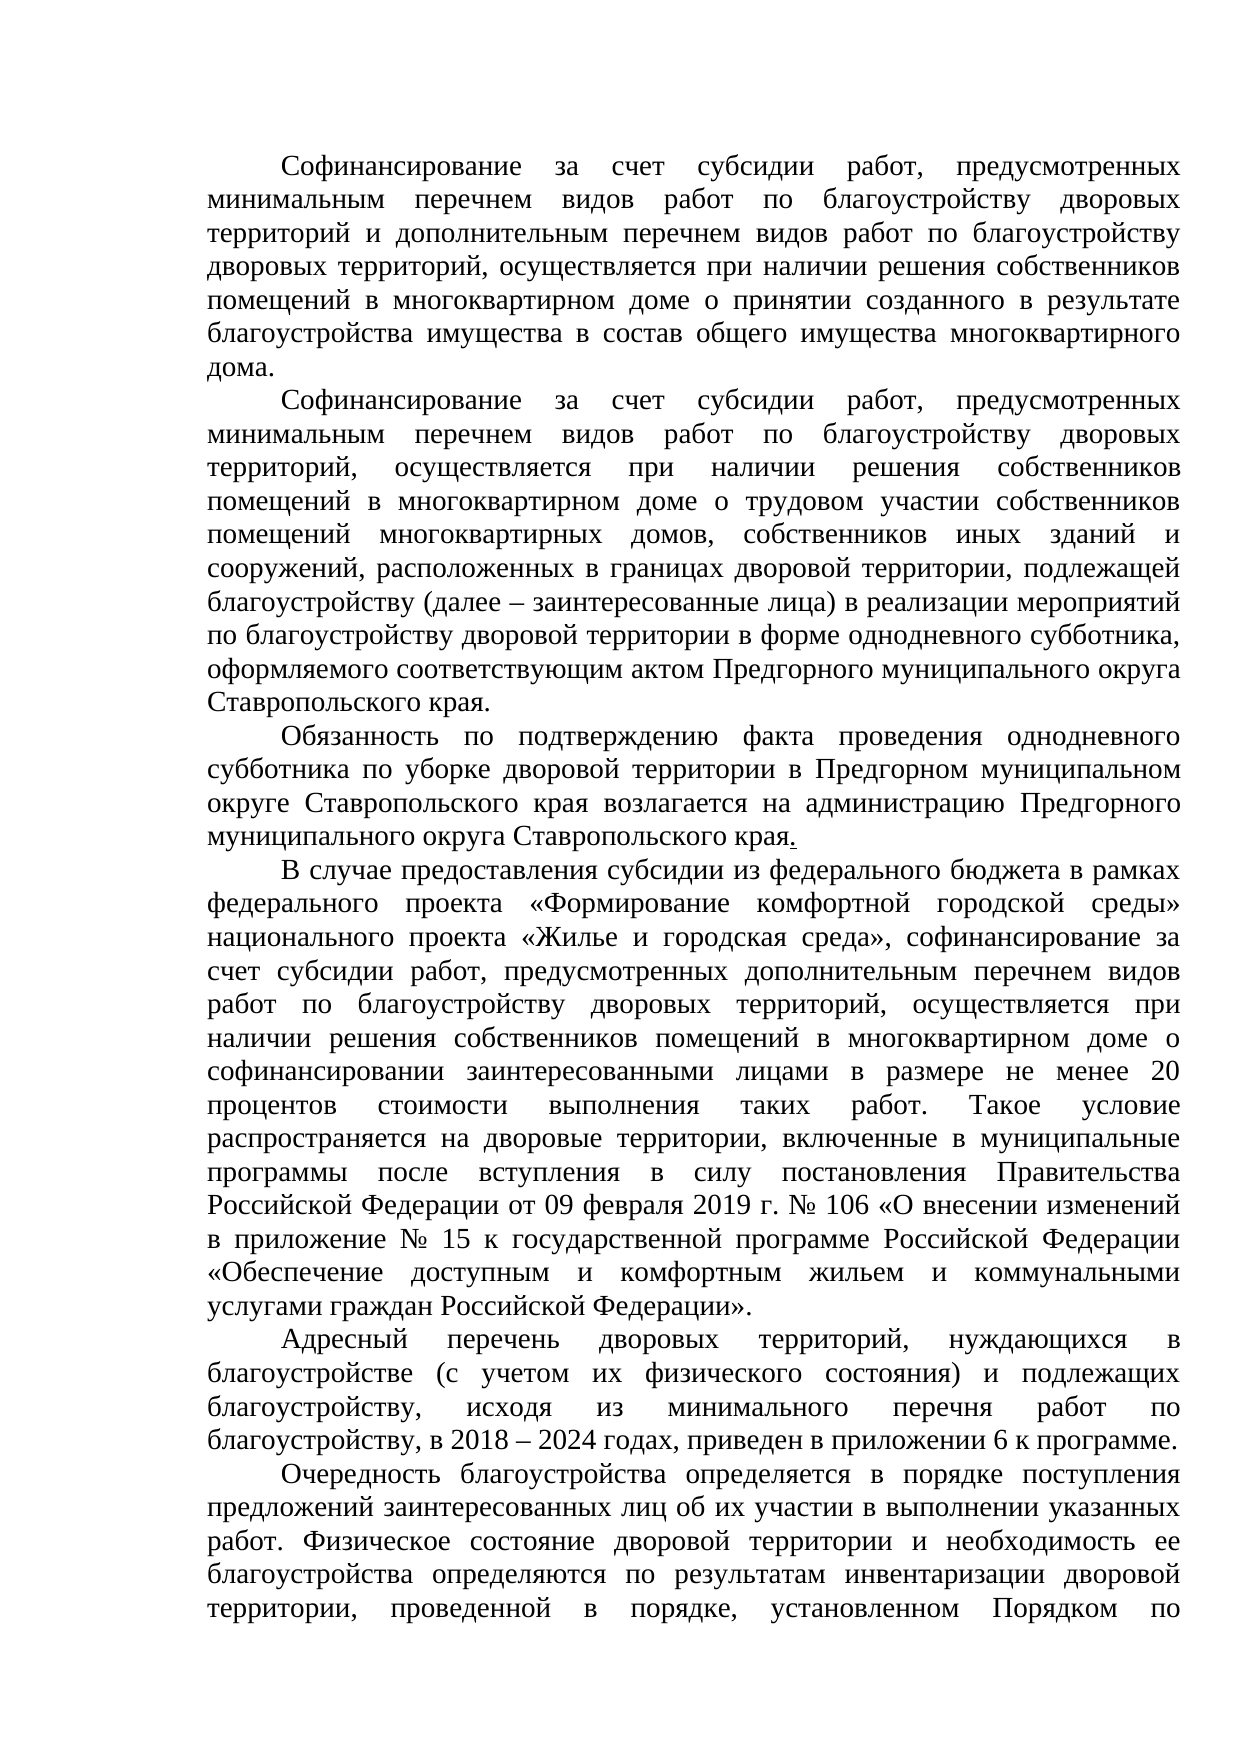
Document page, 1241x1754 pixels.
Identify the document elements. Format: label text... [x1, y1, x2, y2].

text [207, 1456, 1181, 1623]
text В случае предоставления субсидии из федерального бюджета в рамках федерального проекта «Формирование комфортной городской среды» национального проекта «Жилье и городская среда», софинансирование за счет субсидии работ, предусмотренных дополнительным перечнем видов работ по благоустройству дворовых территорий, осуществляется при наличии решения собственников помещений в многоквартирном доме о софинансировании заинтересованными лицами в размере не менее 20 процентов стоимости выполнения таких работ. Такое условие распространяется на дворовые территории, включенные в муниципальные программы после вступления в силу постановления Правительства Российской Федерации от 09 февраля 2019 г. № 106 «О внесении изменений в приложение № 15 к государственной программе Российской Федерации «Обеспечение доступным и комфортным жильем и коммунальными услугами граждан Российской Федерации». [207, 852, 1181, 1322]
text Софинансирование за счет субсидии работ, предусмотренных минимальным перечнем видов работ по благоустройству дворовых территорий, осуществляется при наличии решения собственников помещений в многоквартирном доме о трудовом участии собственников помещений многоквартирных домов, собственников иных зданий и сооружений, расположенных в границах дворовой территории, подлежащей благоустройству (далее – заинтересованные лица) в реализации мероприятий по благоустройству дворовой территории в форме однодневного субботника, оформляемого соответствующим актом Предгорного муниципального округа Ставропольского края. [207, 382, 1181, 718]
text Обязанность по подтверждению факта проведения однодневного субботника по уборке дворовой территории в Предгорном муниципальном округе Ставропольского края возлагается на администрацию Предгорного муниципального округа Ставропольского края. [207, 718, 1181, 852]
text Софинансирование за счет субсидии работ, предусмотренных минимальным перечнем видов работ по благоустройству дворовых территорий и дополнительным перечнем видов работ по благоустройству дворовых территорий, осуществляется при наличии решения собственников помещений в многоквартирном доме о принятии созданного в результате благоустройства имущества в состав общего имущества многоквартирного дома. [207, 148, 1181, 382]
text Адресный перечень дворовых территорий, нуждающихся в благоустройстве (с учетом их физического состояния) и подлежащих благоустройству, исходя из минимального перечня работ по благоустройству, в 2018 – 2024 годах, приведен в приложении 6 к программе. [207, 1322, 1181, 1456]
